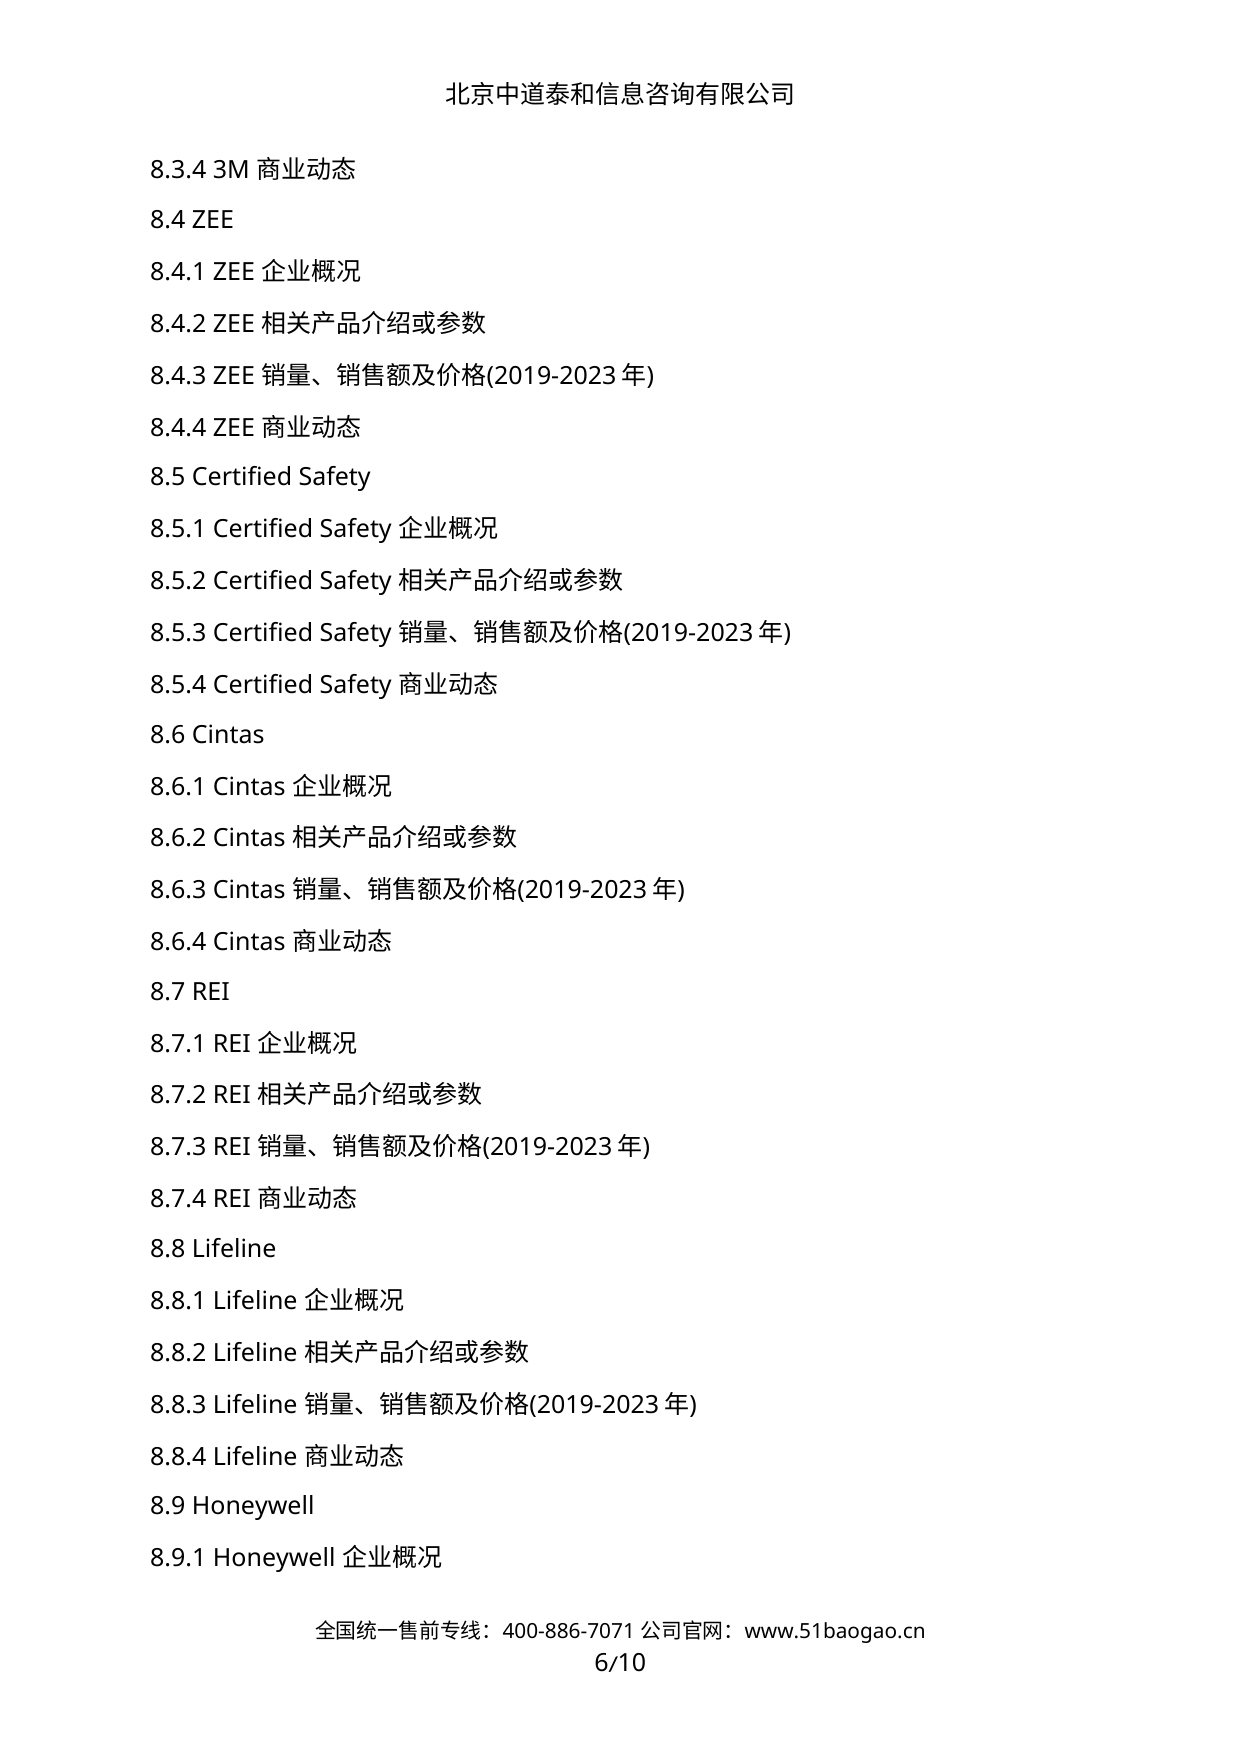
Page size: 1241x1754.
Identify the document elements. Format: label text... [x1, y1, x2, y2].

text 8.5 Certified Safety [150, 459, 1090, 493]
text 8.7.3 REI 销量、销售额及价格(2019-2023年) [150, 1127, 1090, 1163]
text 8.5.1 Certified Safety 企业概况 [150, 509, 1090, 545]
text 8.8 Lifeline [150, 1231, 1090, 1265]
text 8.6.1 Cintas 企业概况 [150, 766, 1090, 802]
text 8.7.4 REI 商业动态 [150, 1179, 1090, 1215]
text 8.8.3 Lifeline 销量、销售额及价格(2019-2023年) [150, 1384, 1090, 1420]
text 8.9.1 Honeywell 企业概况 [150, 1537, 1090, 1574]
text 8.8.4 Lifeline 商业动态 [150, 1436, 1090, 1472]
text 8.5.3 Certified Safety 销量、销售额及价格(2019-2023年) [150, 612, 1090, 649]
text 8.6.3 Cintas 销量、销售额及价格(2019-2023年) [150, 870, 1090, 906]
text 8.4.4 ZEE 商业动态 [150, 407, 1090, 443]
text 8.6.2 Cintas 相关产品介绍或参数 [150, 818, 1090, 854]
text 8.4.1 ZEE 企业概况 [150, 252, 1090, 288]
text 8.7 REI [150, 973, 1090, 1007]
text 8.4 ZEE [150, 202, 1090, 236]
text 8.5.4 Certified Safety 商业动态 [150, 664, 1090, 701]
text 8.7.1 REI 企业概况 [150, 1023, 1090, 1059]
text 8.7.2 REI 相关产品介绍或参数 [150, 1075, 1090, 1111]
text 8.3.4 3M 商业动态 [150, 150, 1090, 186]
text 8.8.1 Lifeline 企业概况 [150, 1280, 1090, 1317]
text 8.6 Cintas [150, 716, 1090, 750]
text 8.6.4 Cintas 商业动态 [150, 922, 1090, 958]
text 8.8.2 Lifeline 相关产品介绍或参数 [150, 1332, 1090, 1368]
text 8.5.2 Certified Safety 相关产品介绍或参数 [150, 561, 1090, 597]
text 8.4.2 ZEE 相关产品介绍或参数 [150, 303, 1090, 340]
text 8.9 Honeywell [150, 1488, 1090, 1522]
text 8.4.3 ZEE 销量、销售额及价格(2019-2023年) [150, 355, 1090, 392]
